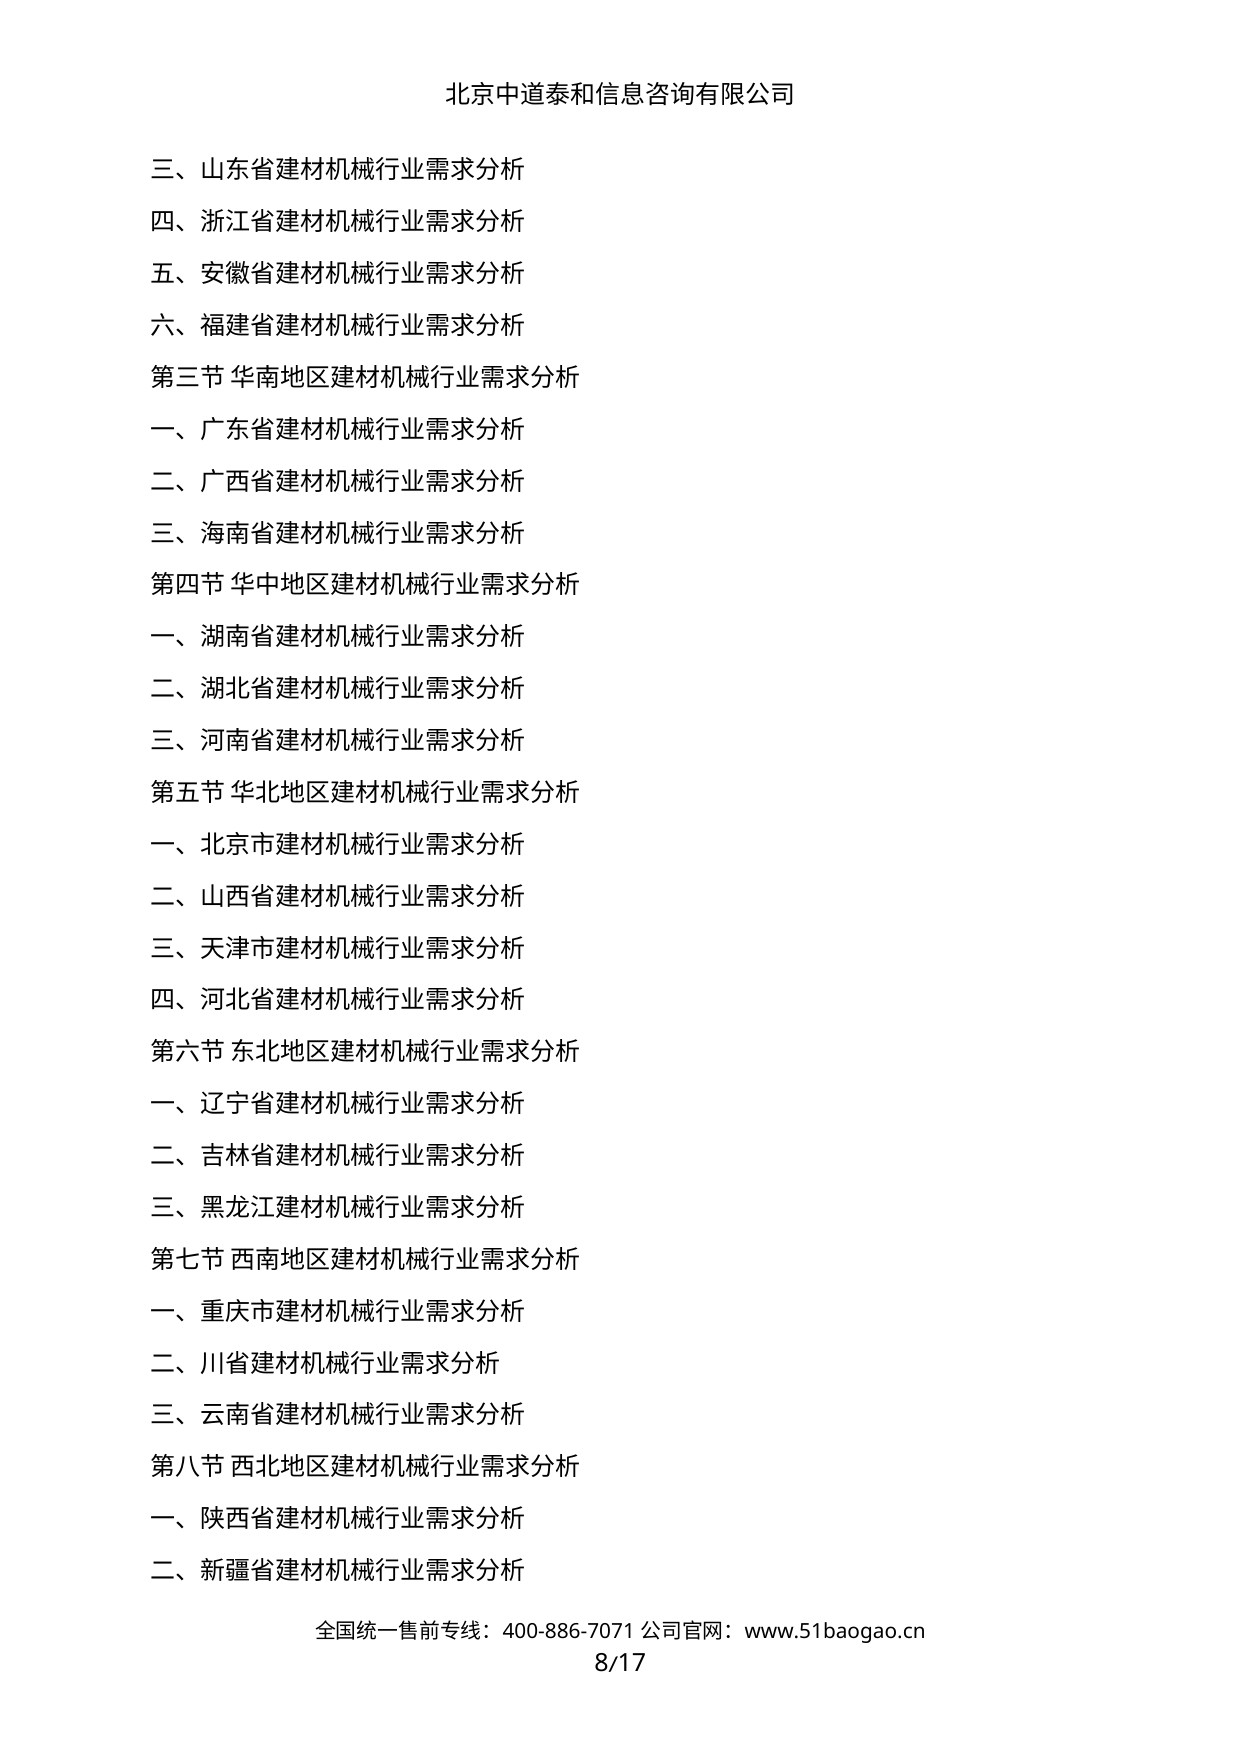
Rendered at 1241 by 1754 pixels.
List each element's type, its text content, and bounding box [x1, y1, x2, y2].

text 三、云南省建材机械行业需求分析 [150, 1395, 1090, 1431]
text 二、山西省建材机械行业需求分析 [150, 876, 1090, 912]
text 二、吉林省建材机械行业需求分析 [150, 1136, 1090, 1172]
text 三、河南省建材机械行业需求分析 [150, 721, 1090, 757]
text 三、天津市建材机械行业需求分析 [150, 928, 1090, 964]
text 第五节 华北地区建材机械行业需求分析 [150, 772, 1090, 809]
text 四、河北省建材机械行业需求分析 [150, 980, 1090, 1016]
text 二、湖北省建材机械行业需求分析 [150, 669, 1090, 705]
text 六、福建省建材机械行业需求分析 [150, 306, 1090, 342]
text 一、广东省建材机械行业需求分析 [150, 409, 1090, 446]
text 第四节 华中地区建材机械行业需求分析 [150, 565, 1090, 601]
text 二、广西省建材机械行业需求分析 [150, 461, 1090, 497]
text 第七节 西南地区建材机械行业需求分析 [150, 1239, 1090, 1276]
text 三、海南省建材机械行业需求分析 [150, 513, 1090, 549]
text 四、浙江省建材机械行业需求分析 [150, 202, 1090, 238]
text 二、新疆省建材机械行业需求分析 [150, 1551, 1090, 1587]
text 第三节 华南地区建材机械行业需求分析 [150, 357, 1090, 394]
text 三、山东省建材机械行业需求分析 [150, 150, 1090, 186]
text 第八节 西北地区建材机械行业需求分析 [150, 1447, 1090, 1483]
text 三、黑龙江建材机械行业需求分析 [150, 1187, 1090, 1224]
text 二、川省建材机械行业需求分析 [150, 1343, 1090, 1379]
text 一、陕西省建材机械行业需求分析 [150, 1499, 1090, 1535]
text 一、重庆市建材机械行业需求分析 [150, 1291, 1090, 1327]
text 一、北京市建材机械行业需求分析 [150, 824, 1090, 861]
text 一、辽宁省建材机械行业需求分析 [150, 1084, 1090, 1120]
text 一、湖南省建材机械行业需求分析 [150, 617, 1090, 653]
text 五、安徽省建材机械行业需求分析 [150, 254, 1090, 290]
text 第六节 东北地区建材机械行业需求分析 [150, 1032, 1090, 1068]
